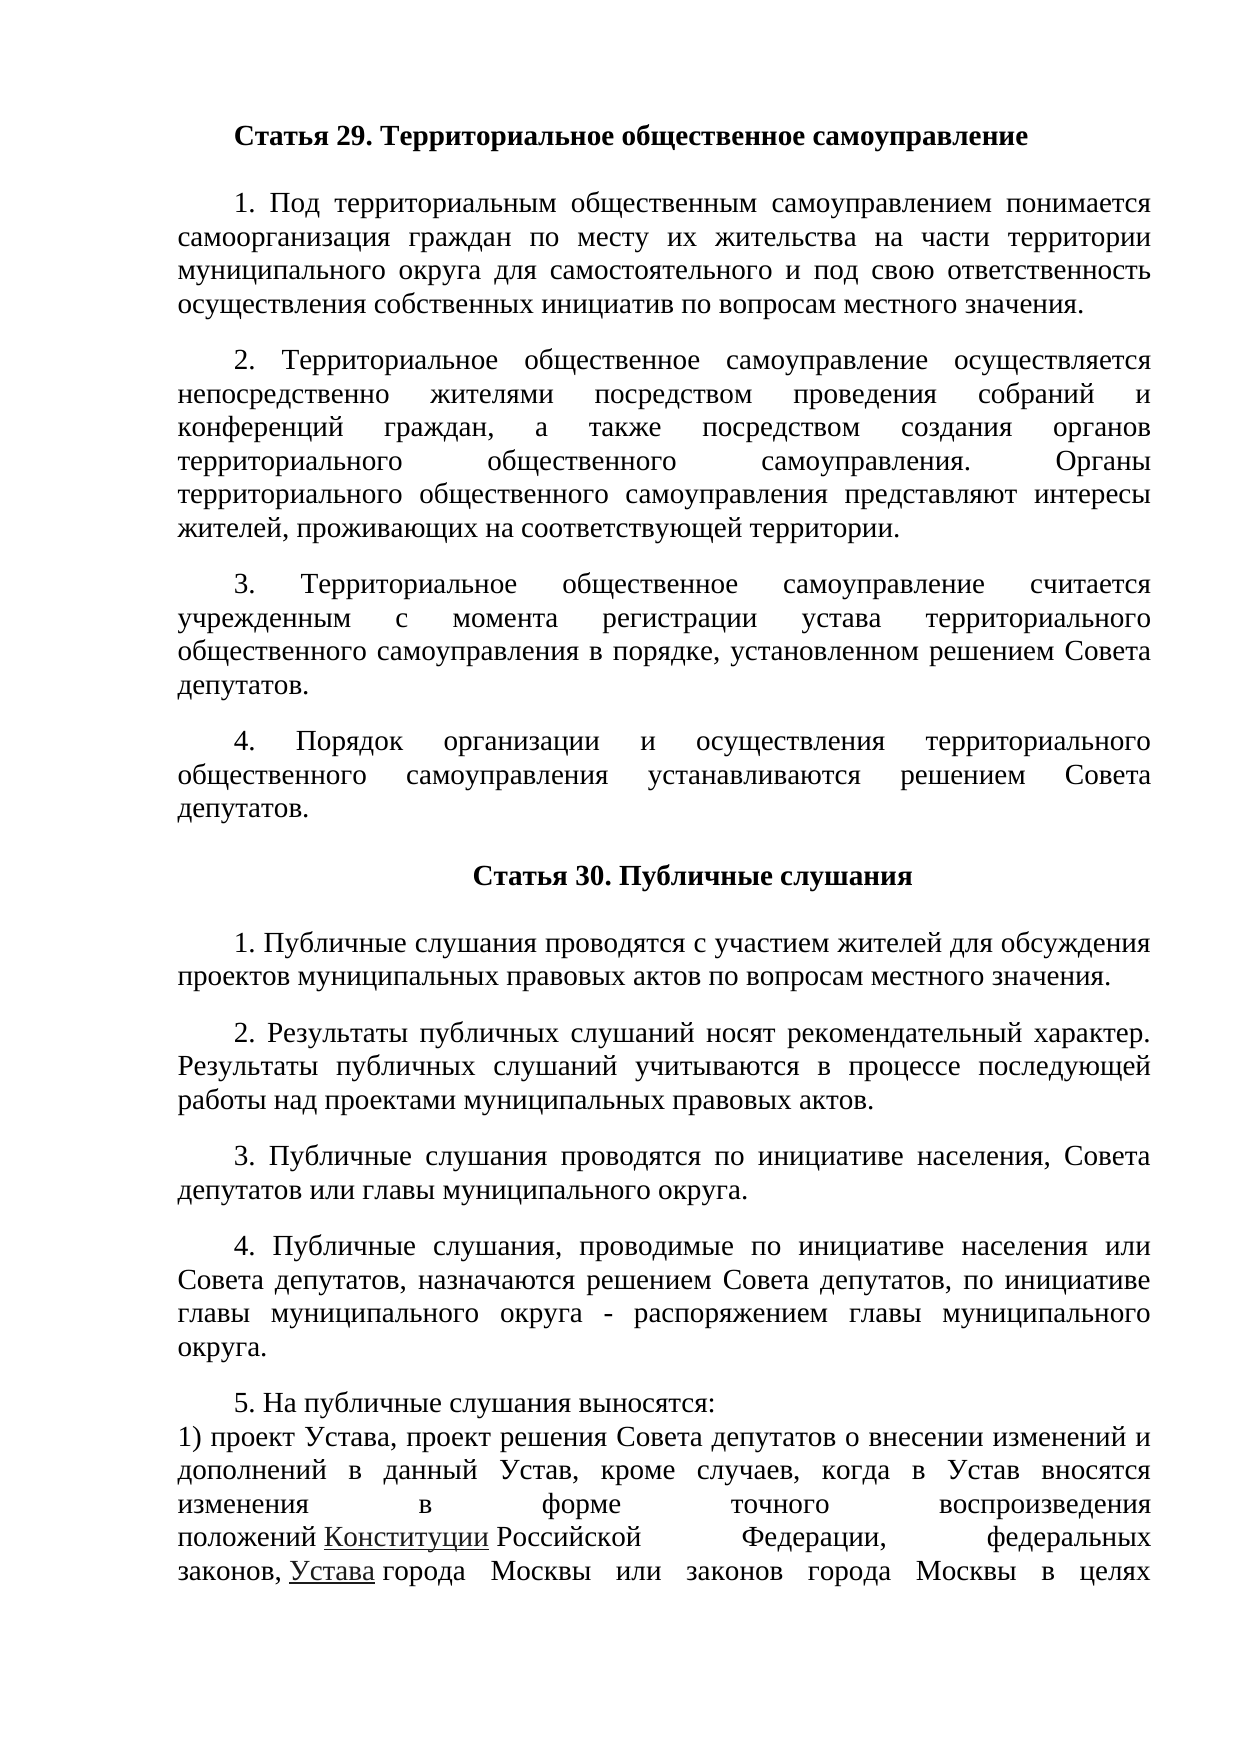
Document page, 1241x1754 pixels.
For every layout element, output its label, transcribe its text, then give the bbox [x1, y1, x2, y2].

text 5. На публичные слушания выносятся: [177, 1385, 1152, 1419]
text 2. Результаты публичных слушаний носят рекомендательный характер. Результаты публичных слушаний учитываются в процессе последующей работы над проектами муниципальных правовых актов. [177, 1015, 1152, 1115]
text 2. Территориальное общественное самоуправление осуществляется непосредственно жителями посредством проведения собраний и конференций граждан, а также посредством создания органов территориального общественного самоуправления. Органы территориального общественного самоуправления представляют интересы жителей, проживающих на соответствующей территории. [177, 342, 1152, 543]
text Статья 29. Территориальное общественное самоуправление [177, 118, 1152, 152]
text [177, 1419, 1152, 1587]
text 4. Порядок организации и осуществления территориального общественного самоуправления устанавливаются решением Совета депутатов. [177, 723, 1152, 824]
text Статья 30. Публичные слушания [177, 858, 1152, 891]
text 4. Публичные слушания, проводимые по инициативе населения или Совета депутатов, назначаются решением Совета депутатов, по инициативе главы муниципального округа - распоряжением главы муниципального округа. [177, 1228, 1152, 1362]
text 3. Территориальное общественное самоуправление считается учрежденным с момента регистрации устава территориального общественного самоуправления в порядке, установленном решением Совета депутатов. [177, 566, 1152, 701]
text 3. Публичные слушания проводятся по инициативе населения, Совета депутатов или главы муниципального округа. [177, 1138, 1152, 1205]
text 1. Публичные слушания проводятся с участием жителей для обсуждения проектов муниципальных правовых актов по вопросам местного значения. [177, 925, 1152, 992]
text 1. Под территориальным общественным самоуправлением понимается самоорганизация граждан по месту их жительства на части территории муниципального округа для самостоятельного и под свою ответственность осуществления собственных инициатив по вопросам местного значения. [177, 185, 1152, 319]
